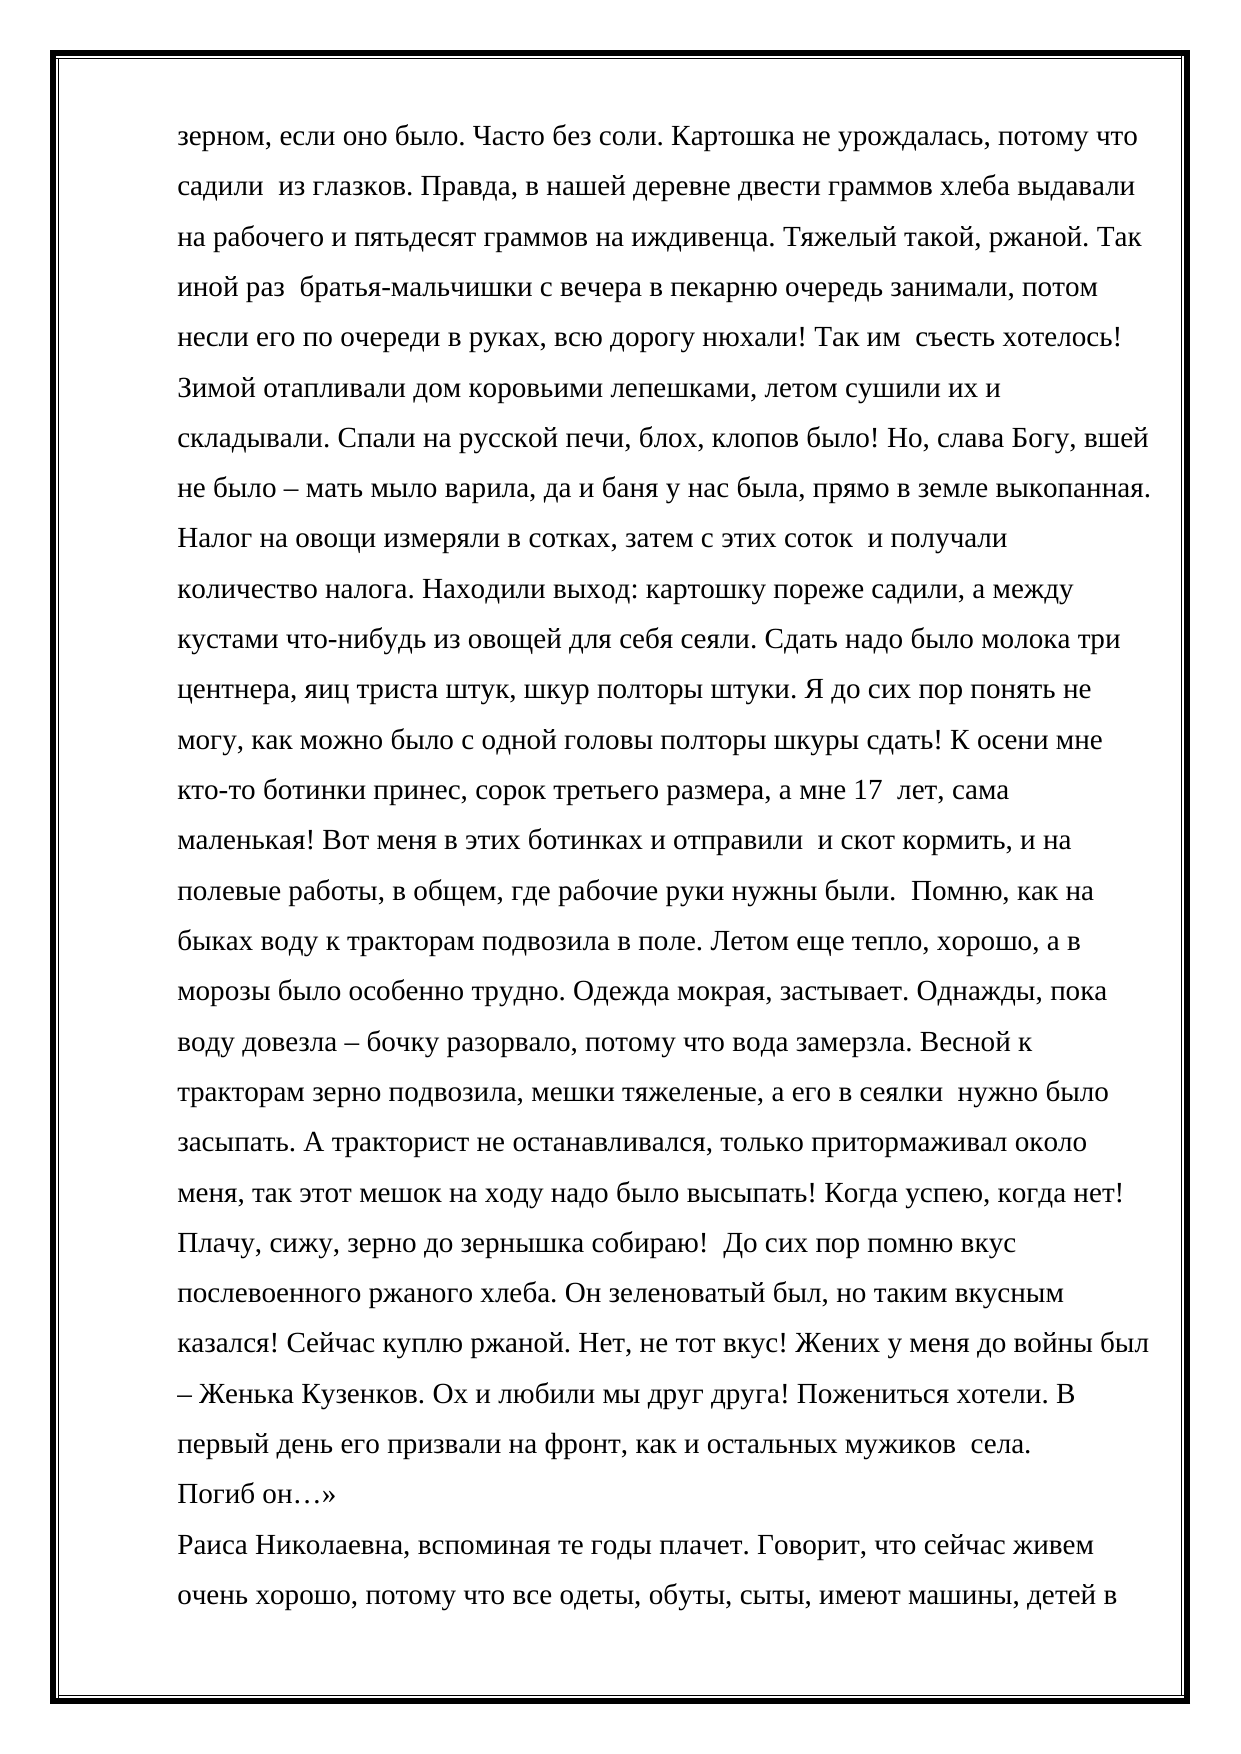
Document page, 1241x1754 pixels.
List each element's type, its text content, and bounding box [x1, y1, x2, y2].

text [177, 1527, 1152, 1611]
text Погиб он…» [177, 1477, 1152, 1510]
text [177, 118, 1152, 1460]
